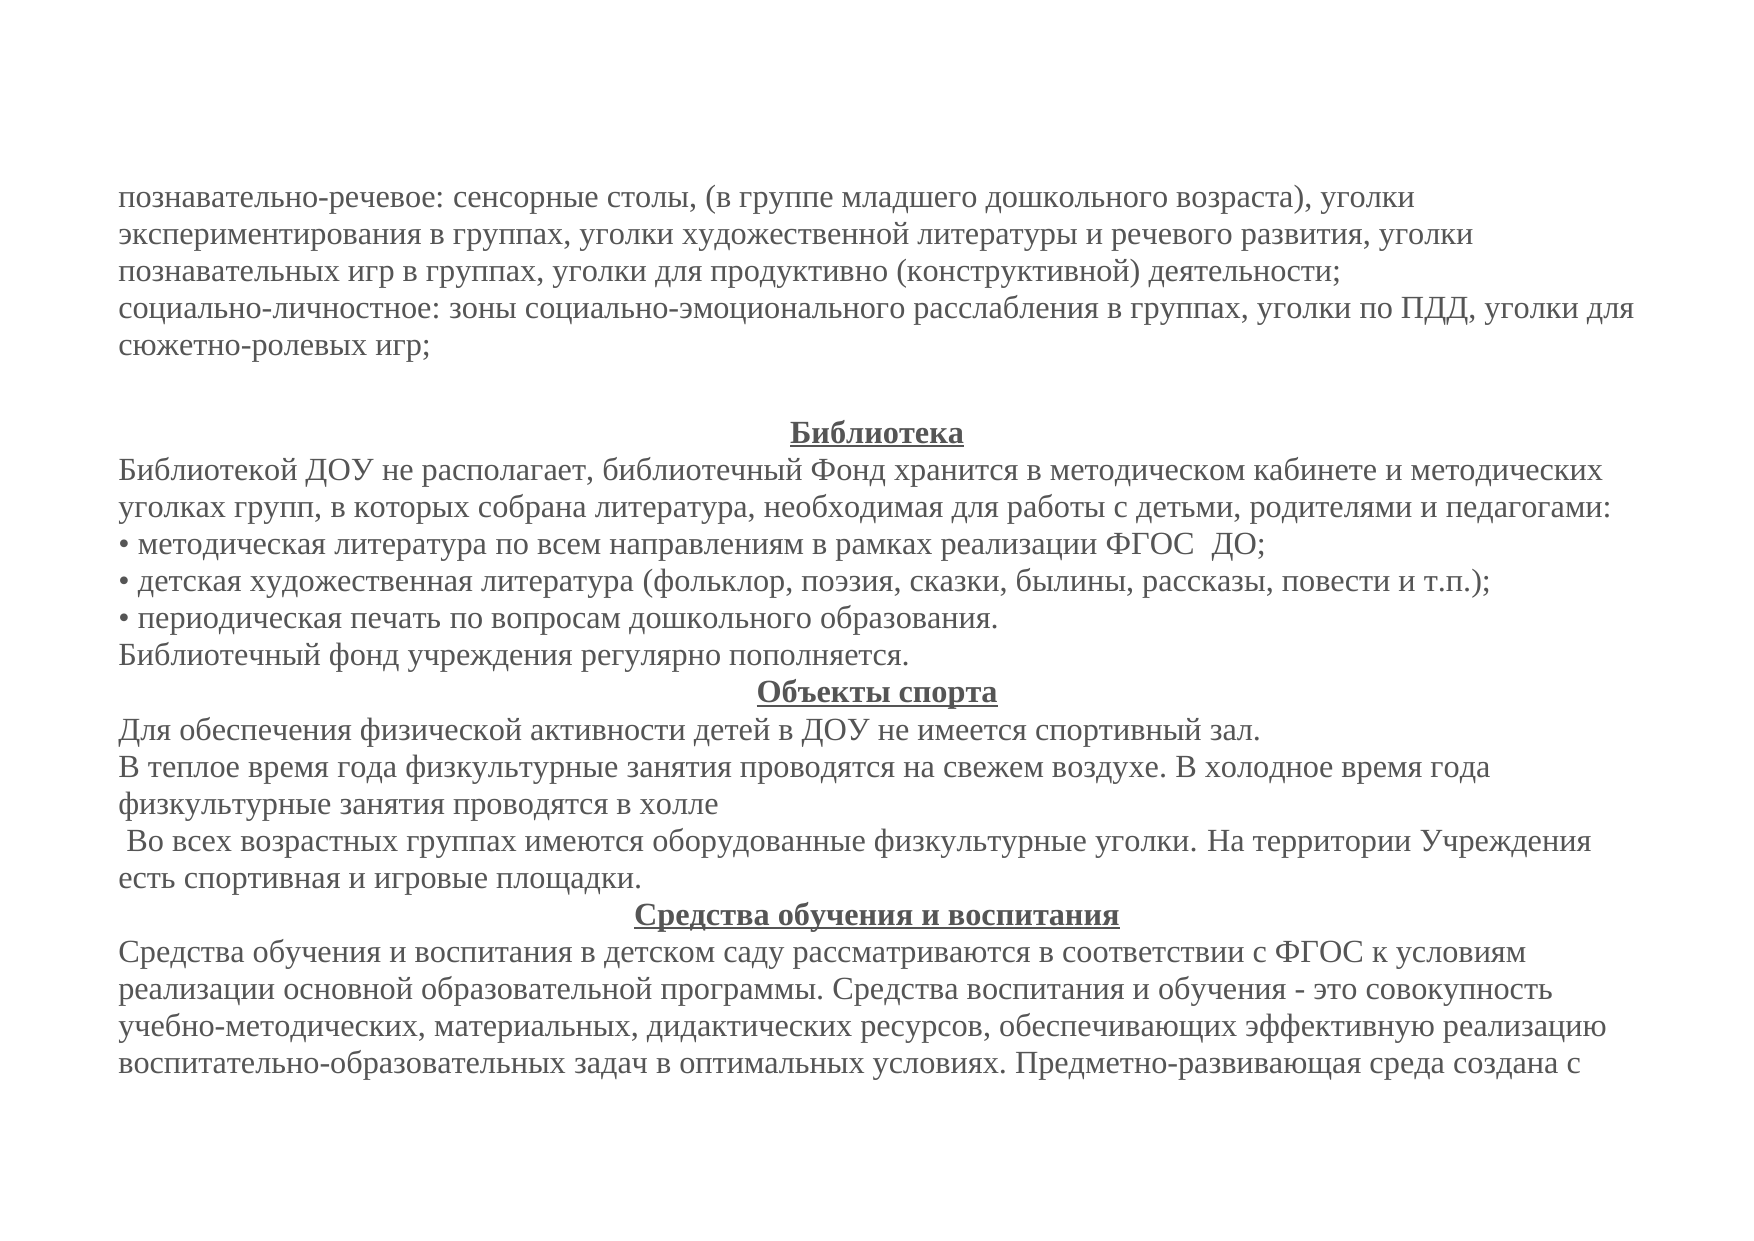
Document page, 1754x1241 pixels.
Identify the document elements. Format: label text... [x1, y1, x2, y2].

text познавательно-речевое: сенсорные столы, (в группе младшего дошкольного возраста), уголки экспериментирования в группах, уголки художественной литературы и речевого развития, уголки познавательных игр в группах, уголки для продуктивно (конструктивной) деятельности; [118, 177, 1636, 288]
text В теплое время года физкультурные занятия проводятся на свежем воздухе. В холодное время года физкультурные занятия проводятся в холле [118, 747, 1636, 821]
text Библиотекой ДОУ не располагает, библиотечный Фонд хранится в методическом кабинете и методических уголках групп, в которых собрана литература, необходимая для работы с детьми, родителями и педагогами: [118, 450, 1636, 524]
text Библиотека [118, 413, 1636, 450]
text Во всех возрастных группах имеются оборудованные физкультурные уголки. На территории Учреждения есть спортивная и игровые площадки. [118, 821, 1636, 895]
text • периодическая печать по вопросам дошкольного образования. [118, 598, 1636, 636]
text Для обеспечения физической активности детей в ДОУ не имеется спортивный зал. [118, 710, 1636, 747]
text Средства обучения и воспитания [118, 895, 1636, 932]
text Объекты спорта [118, 673, 1636, 710]
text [118, 932, 1636, 1081]
text • методическая литература по всем направлениям в рамках реализации ФГОС ДО; [118, 524, 1636, 561]
text Библиотечный фонд учреждения регулярно пополняется. [118, 636, 1636, 673]
text социально-личностное: зоны социально-эмоционального расслабления в группах, уголки по ПДД, уголки для сюжетно-ролевых игр; [118, 288, 1636, 363]
text • детская художественная литература (фольклор, поэзия, сказки, былины, рассказы, повести и т.п.); [118, 561, 1636, 598]
